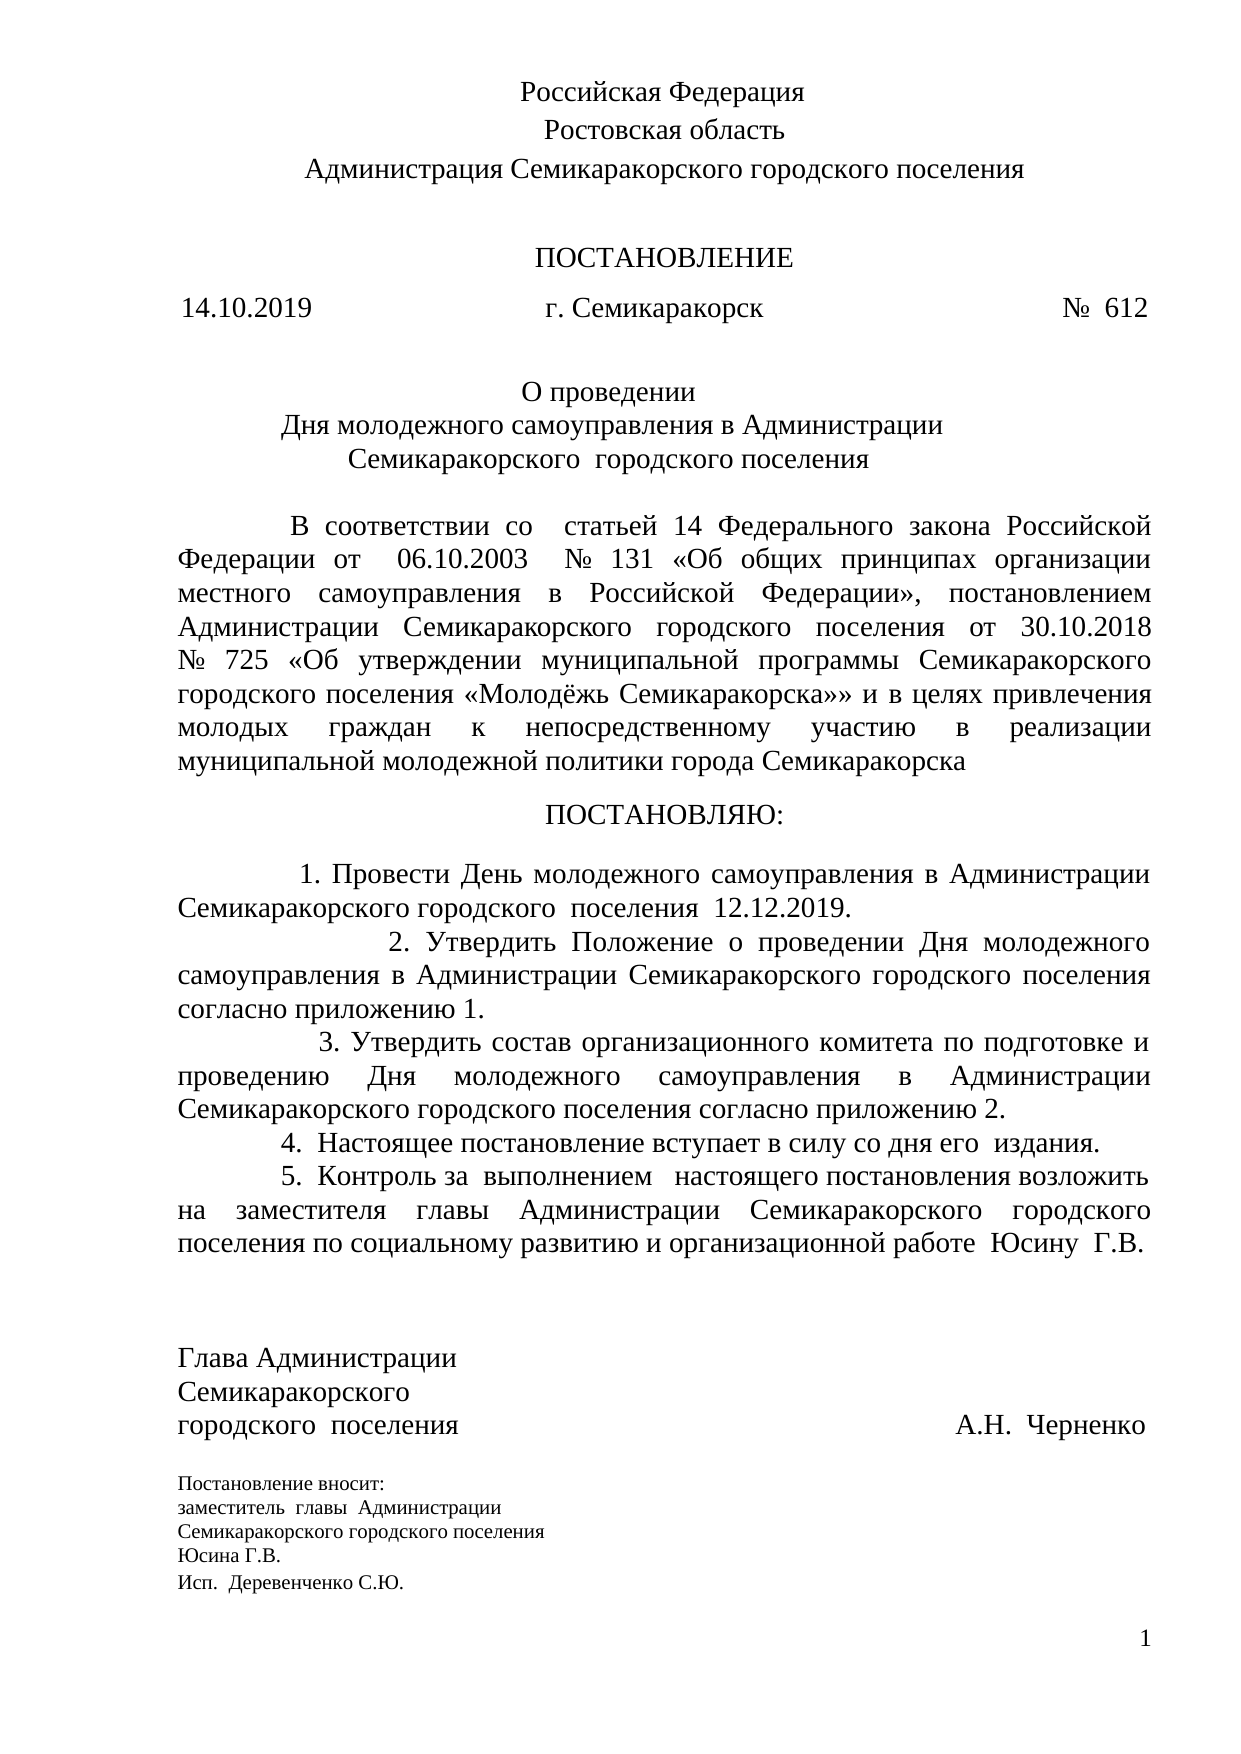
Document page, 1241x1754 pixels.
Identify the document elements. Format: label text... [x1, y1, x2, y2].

title 4. Настоящее постановление вступает в силу со дня его издания. [177, 1125, 1152, 1158]
text Администрация Семикаракорского городского поселения [177, 151, 1152, 184]
text заместитель главы Администрации [177, 1495, 1152, 1519]
title 3. Утвердить состав организационного комитета по подготовке и проведению Дня молодежного самоуправления в Администрации Семикаракорского городского поселения согласно приложению 2. [177, 1024, 1152, 1125]
text 14.10.2019 г. Семикаракорск № 612 [177, 290, 1152, 324]
title О проведении [177, 374, 1039, 407]
text Юсина Г.В. [177, 1543, 1152, 1567]
text Семикаракорского городского поселения [177, 1519, 1152, 1543]
text городского поселения А.Н. Черненко [177, 1407, 1152, 1441]
text Семикаракорского [177, 1374, 1152, 1407]
text Постановление вносит: [177, 1471, 1152, 1495]
text ПОСТАНОВЛЕНИЕ [177, 240, 1152, 273]
text Ростовская область [177, 112, 1152, 146]
title Дня молодежного самоуправления в Администрации Семикаракорского городского поселения [177, 407, 1039, 474]
text Российская Федерация [177, 74, 1152, 107]
title 5. Контроль за выполнением настоящего постановления возложить на заместителя главы Администрации Семикаракорского городского поселения по социальному развитию и организационной работе Юсину Г.В. [177, 1158, 1152, 1259]
text В соответствии со статьей 14 Федерального закона Российской Федерации от 06.10.2003 № 131 «Об общих принципах организации местного самоуправления в Российской Федерации», постановлением Администрации Семикаракорского городского поселения от 30.10.2018 № 725 «Об утверждении муниципальной программы Семикаракорского городского поселения «Молодёжь Семикаракорска»» и в целях привлечения молодых граждан к непосредственному участию в реализации муниципальной молодежной политики города Семикаракорска [177, 508, 1152, 776]
title 2. Утвердить Положение о проведении Дня молодежного самоуправления в Администрации Семикаракорского городского поселения согласно приложению 1. [177, 924, 1152, 1024]
text 1. Провести День молодежного самоуправления в Администрации Семикаракорского городского поселения 12.12.2019. [177, 857, 1152, 924]
text Исп. Деревенченко С.Ю. [177, 1570, 1152, 1594]
text ПОСТАНОВЛЯЮ: [177, 797, 1152, 831]
text Глава Администрации [177, 1340, 1152, 1374]
